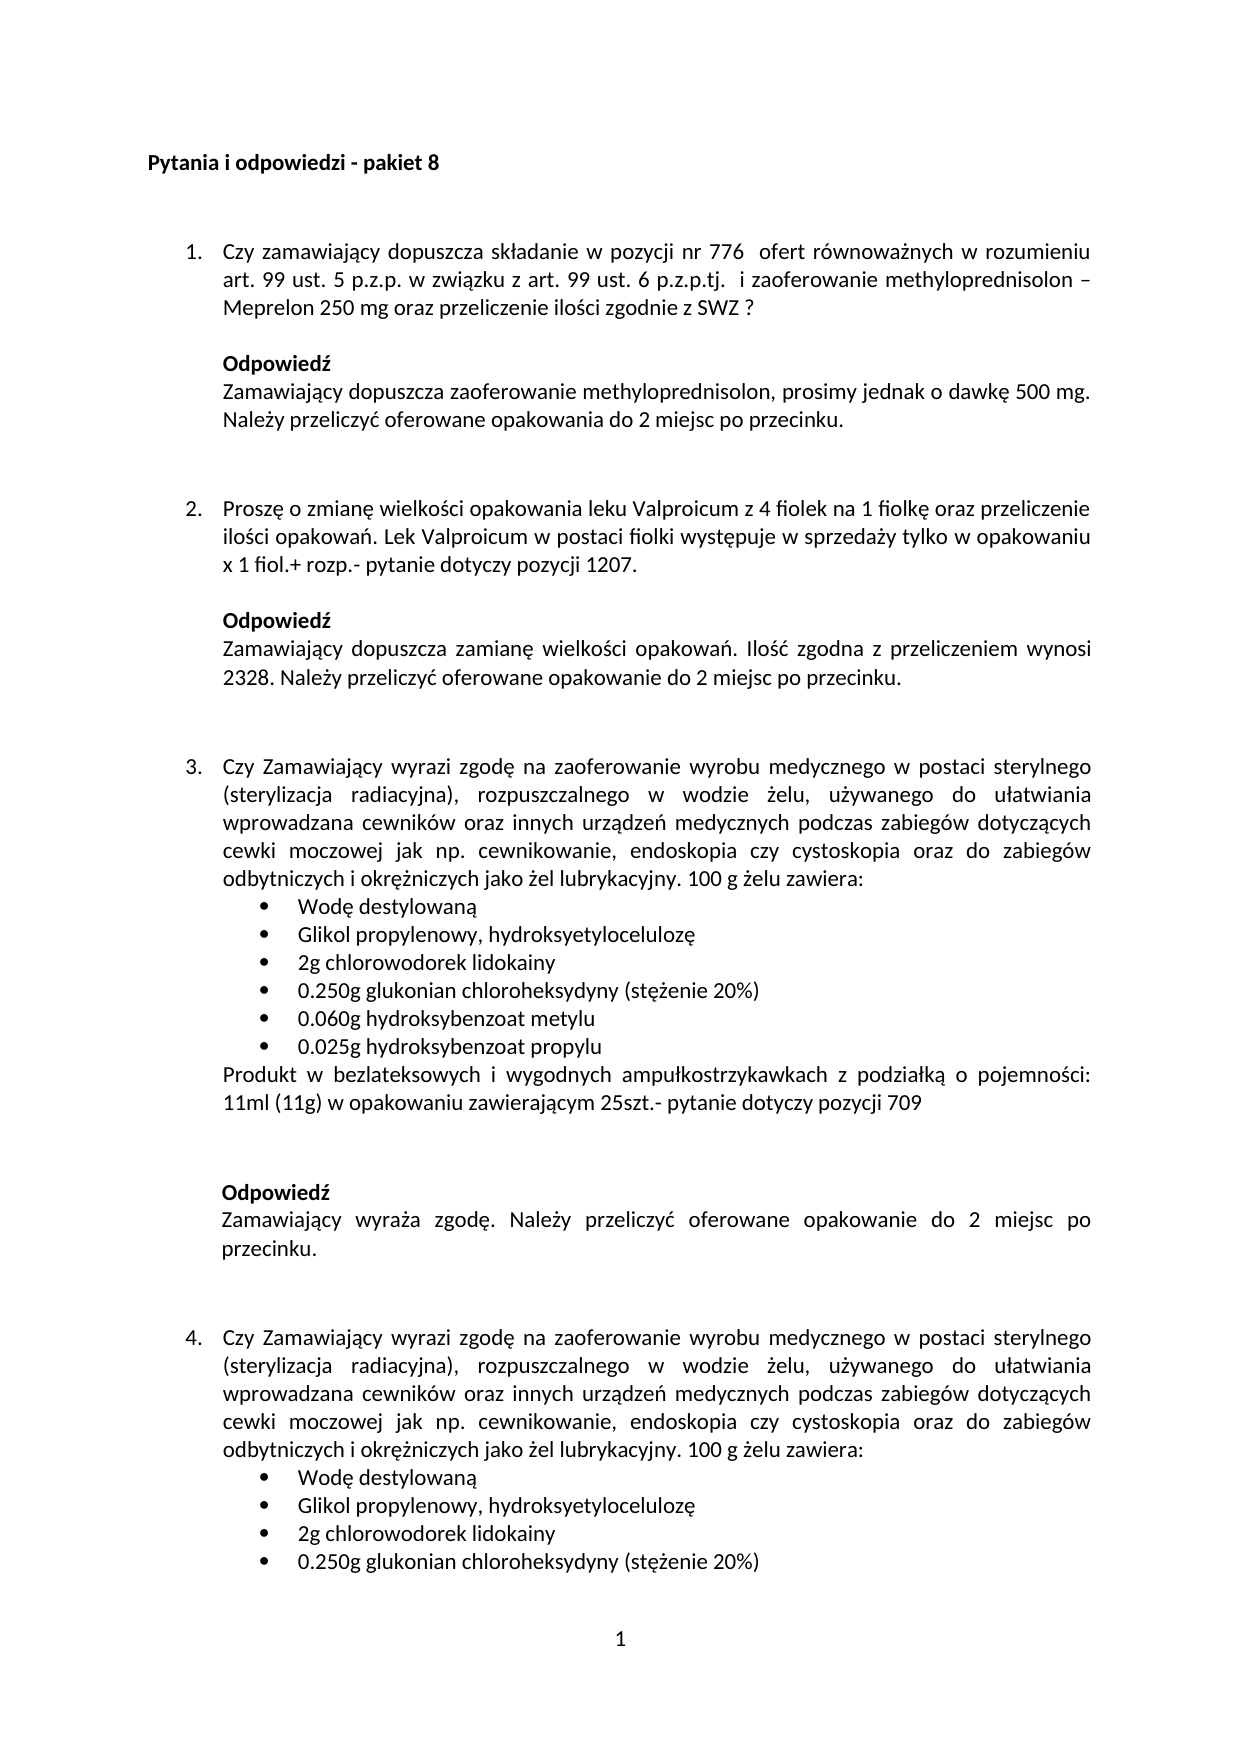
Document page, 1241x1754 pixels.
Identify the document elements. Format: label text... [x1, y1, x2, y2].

list Czy Zamawiający wyrazi zgodę na zaoferowanie wyrobu medycznego w postaci sterylnego (sterylizacja radiacyjna), rozpuszczalnego w wodzie żelu, używanego do ułatwiania wprowadzana cewników oraz innych urządzeń medycznych podczas zabiegów dotyczących cewki moczowej jak np. cewnikowanie, endoskopia czy cystoskopia oraz do zabiegów odbytniczych i okrężniczych jako żel lubrykacyjny. 100 g żelu zawiera: [185, 752, 1093, 892]
list Zamawiający dopuszcza zaoferowanie methyloprednisolon, prosimy jednak o dawkę 500 mg. Należy przeliczyć oferowane opakowania do 2 miejsc po przecinku. [223, 377, 1093, 433]
list 2g chlorowodorek lidokainy [260, 948, 1093, 976]
list 2g chlorowodorek lidokainy [260, 1519, 1093, 1547]
list 0.250g glukonian chloroheksydyny (stężenie 20%) [260, 1547, 1093, 1575]
list Odpowiedź Zamawiający dopuszcza zamianę wielkości opakowań. Ilość zgodna z przeliczeniem wynosi 2328. Należy przeliczyć oferowane opakowanie do 2 miejsc po przecinku. [223, 607, 1093, 691]
list Wodę destylowaną [260, 892, 1093, 920]
list Produkt w bezlateksowych i wygodnych ampułkostrzykawkach z podziałką o pojemności: 11ml (11g) w opakowaniu zawierającym 25szt.- pytanie dotyczy pozycji 709 [223, 1060, 1093, 1116]
list 0.025g hydroksybenzoat propylu [260, 1032, 1093, 1060]
list Glikol propylenowy, hydroksyetylocelulozę [260, 1491, 1093, 1519]
list Odpowiedź [223, 349, 1093, 377]
list Proszę o zmianę wielkości opakowania leku Valproicum z 4 fiolek na 1 fiolkę oraz przeliczenie ilości opakowań. Lek Valproicum w postaci fiolki występuje w sprzedaży tylko w opakowaniu x 1 fiol.+ rozp.- pytanie dotyczy pozycji 1207. [185, 494, 1093, 578]
list 0.060g hydroksybenzoat metylu [260, 1004, 1093, 1032]
text Pytania i odpowiedzi - pakiet 8 [148, 148, 1093, 176]
list Czy Zamawiający wyrazi zgodę na zaoferowanie wyrobu medycznego w postaci sterylnego (sterylizacja radiacyjna), rozpuszczalnego w wodzie żelu, używanego do ułatwiania wprowadzana cewników oraz innych urządzeń medycznych podczas zabiegów dotyczących cewki moczowej jak np. cewnikowanie, endoskopia czy cystoskopia oraz do zabiegów odbytniczych i okrężniczych jako żel lubrykacyjny. 100 g żelu zawiera: [185, 1323, 1093, 1463]
list 0.250g glukonian chloroheksydyny (stężenie 20%) [260, 976, 1093, 1004]
list Czy zamawiający dopuszcza składanie w pozycji nr 776 ofert równoważnych w rozumieniu art. 99 ust. 5 p.z.p. w związku z art. 99 ust. 6 p.z.p.tj. i zaoferowanie methyloprednisolon – Meprelon 250 mg oraz przeliczenie ilości zgodnie z SWZ ? [185, 237, 1093, 321]
list Glikol propylenowy, hydroksyetylocelulozę [260, 920, 1093, 948]
list Wodę destylowaną [260, 1463, 1093, 1491]
text Odpowiedź Zamawiający wyraża zgodę. Należy przeliczyć oferowane opakowanie do 2 miejsc po przecinku. [221, 1178, 1093, 1262]
